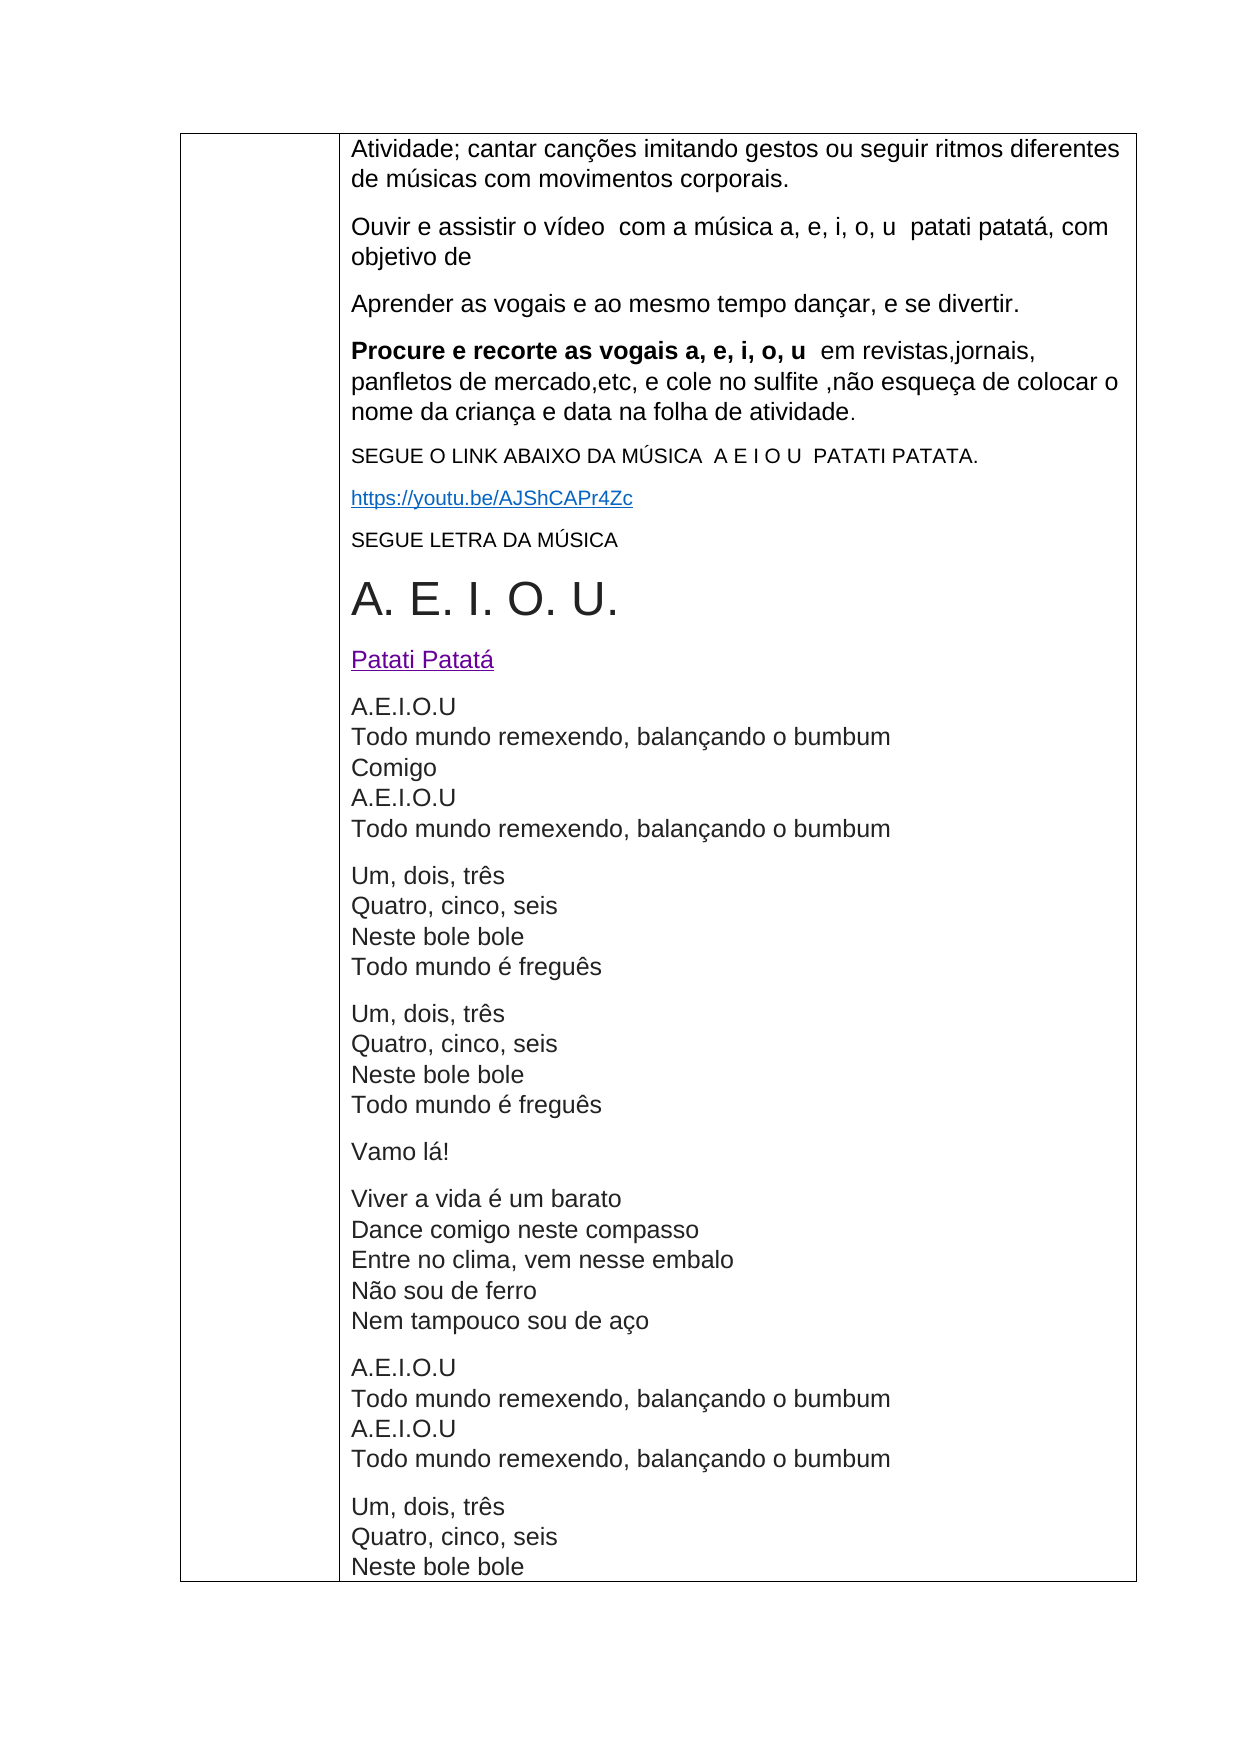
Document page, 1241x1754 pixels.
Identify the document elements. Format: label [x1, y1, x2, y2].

table_cell [181, 134, 339, 1581]
table_cell [340, 134, 1136, 1581]
